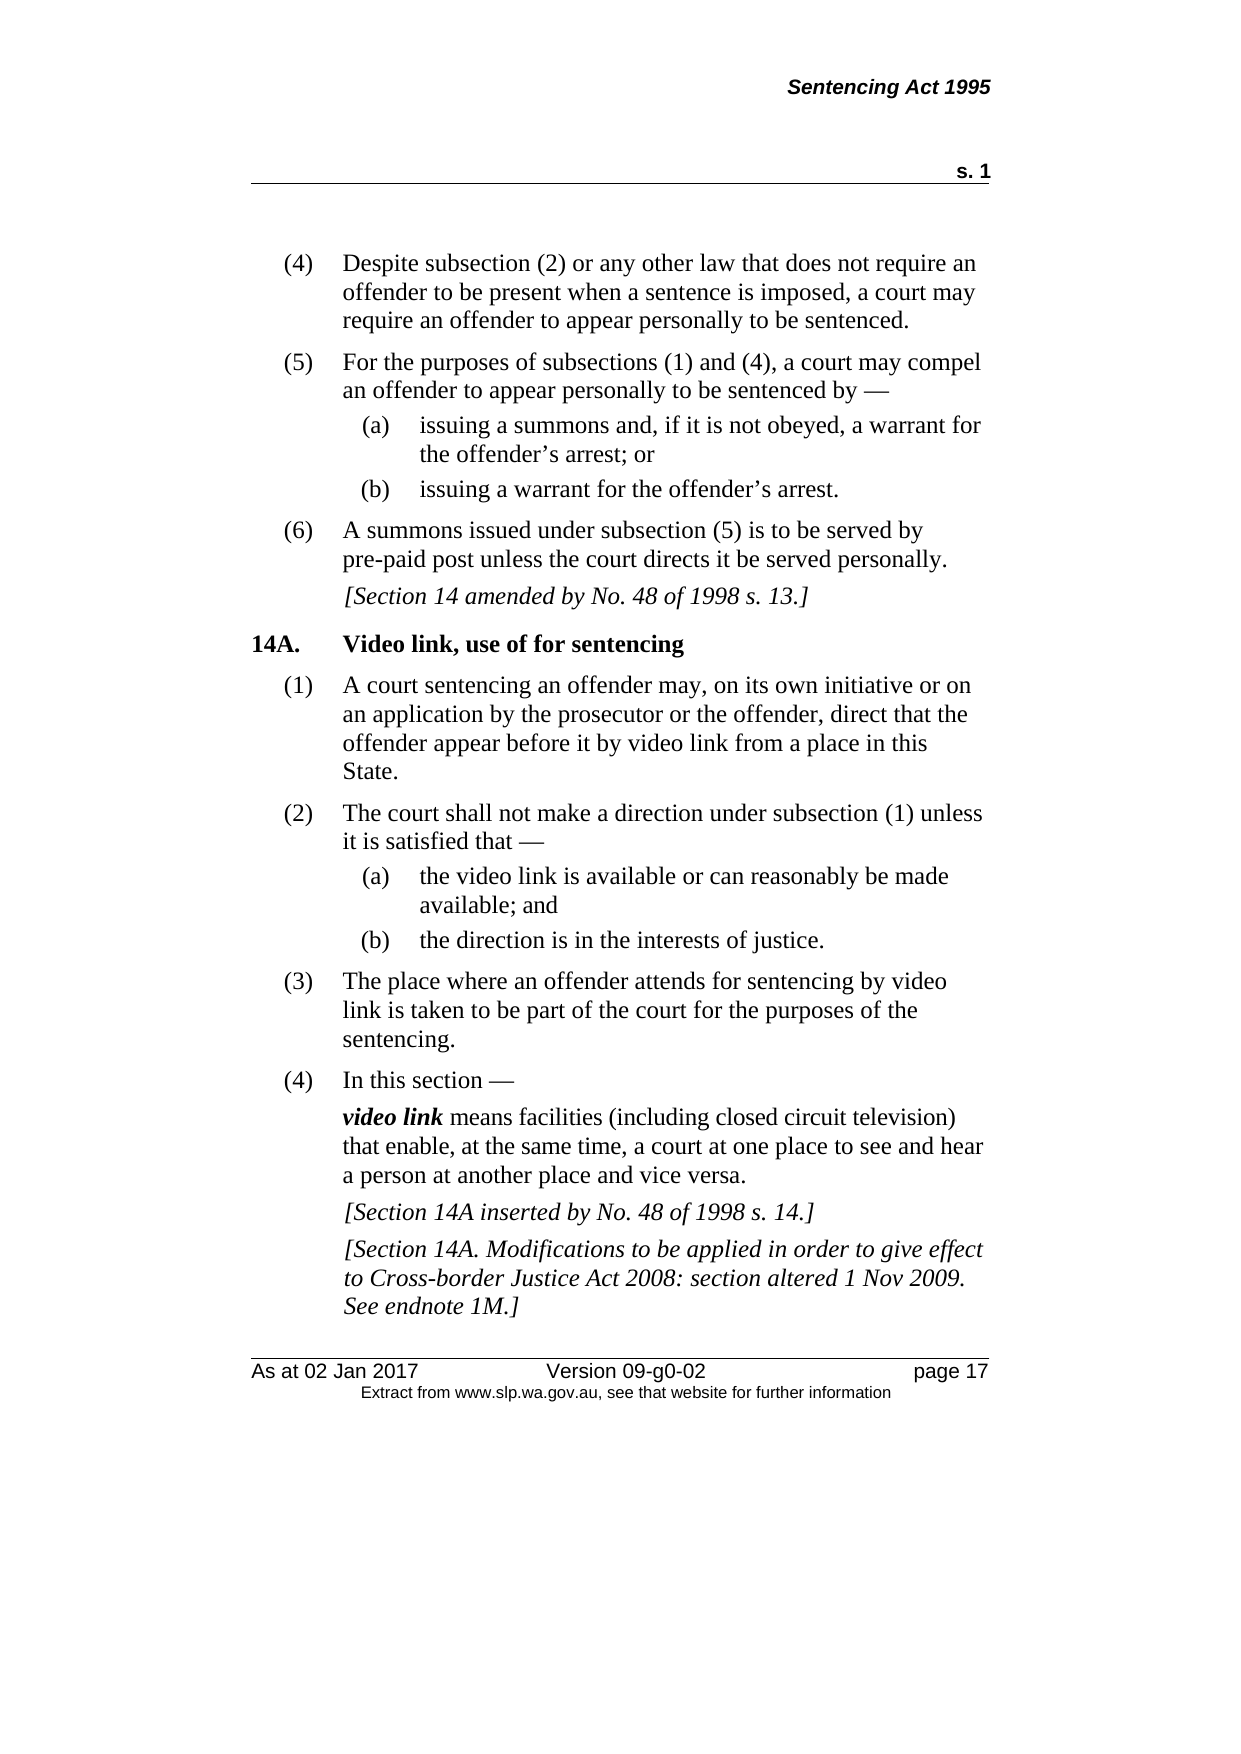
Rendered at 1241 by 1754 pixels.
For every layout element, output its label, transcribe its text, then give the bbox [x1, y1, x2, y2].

text [Section 14A inserted by No. 48 of 1998 s. 14.] [251, 1197, 989, 1226]
text (b) issuing a warrant for the offender’s arrest. [251, 474, 989, 503]
text (a) issuing a summons and, if it is not obeyed, a warrant for the offender’s arrest; or [251, 411, 989, 468]
text (a) the video link is available or can reasonably be made available; and [251, 861, 989, 919]
text (5) For the purposes of subsections (1) and (4), a court may compel an offender to appear personally to be sentenced by — [251, 347, 989, 404]
text (6) A summons issued under subsection (5) is to be served by pre-paid post unless the court directs it be served personally. [251, 516, 989, 573]
text (b) the direction is in the interests of justice. [251, 925, 989, 954]
text (4) Despite subsection (2) or any other law that does not require an offender to be present when a sentence is imposed, a court may require an offender to appear personally to be sentenced. [251, 248, 989, 334]
text (2) The court shall not make a direction under subsection (1) unless it is satisfied that — [251, 798, 989, 855]
text [Section 14A. Modifications to be applied in order to give effect to Cross-border Justice Act 2008: section altered 1 Nov 2009. See endnote 1M.] [251, 1234, 989, 1320]
text (4) In this section — [251, 1065, 989, 1094]
text (1) A court sentencing an offender may, on its own initiative or on an application by the prosecutor or the offender, direct that the offender appear before it by video link from a place in this State. [251, 670, 989, 785]
text video link means facilities (including closed circuit television) that enable, at the same time, a court at one place to see and hear a person at another place and vice versa. [251, 1102, 989, 1188]
text (3) The place where an offender attends for sentencing by video link is taken to be part of the court for the purposes of the sentencing. [251, 966, 989, 1053]
subtitle 14A. Video link, use of for sentencing [251, 629, 989, 658]
text [Section 14 amended by No. 48 of 1998 s. 13.] [251, 581, 989, 610]
